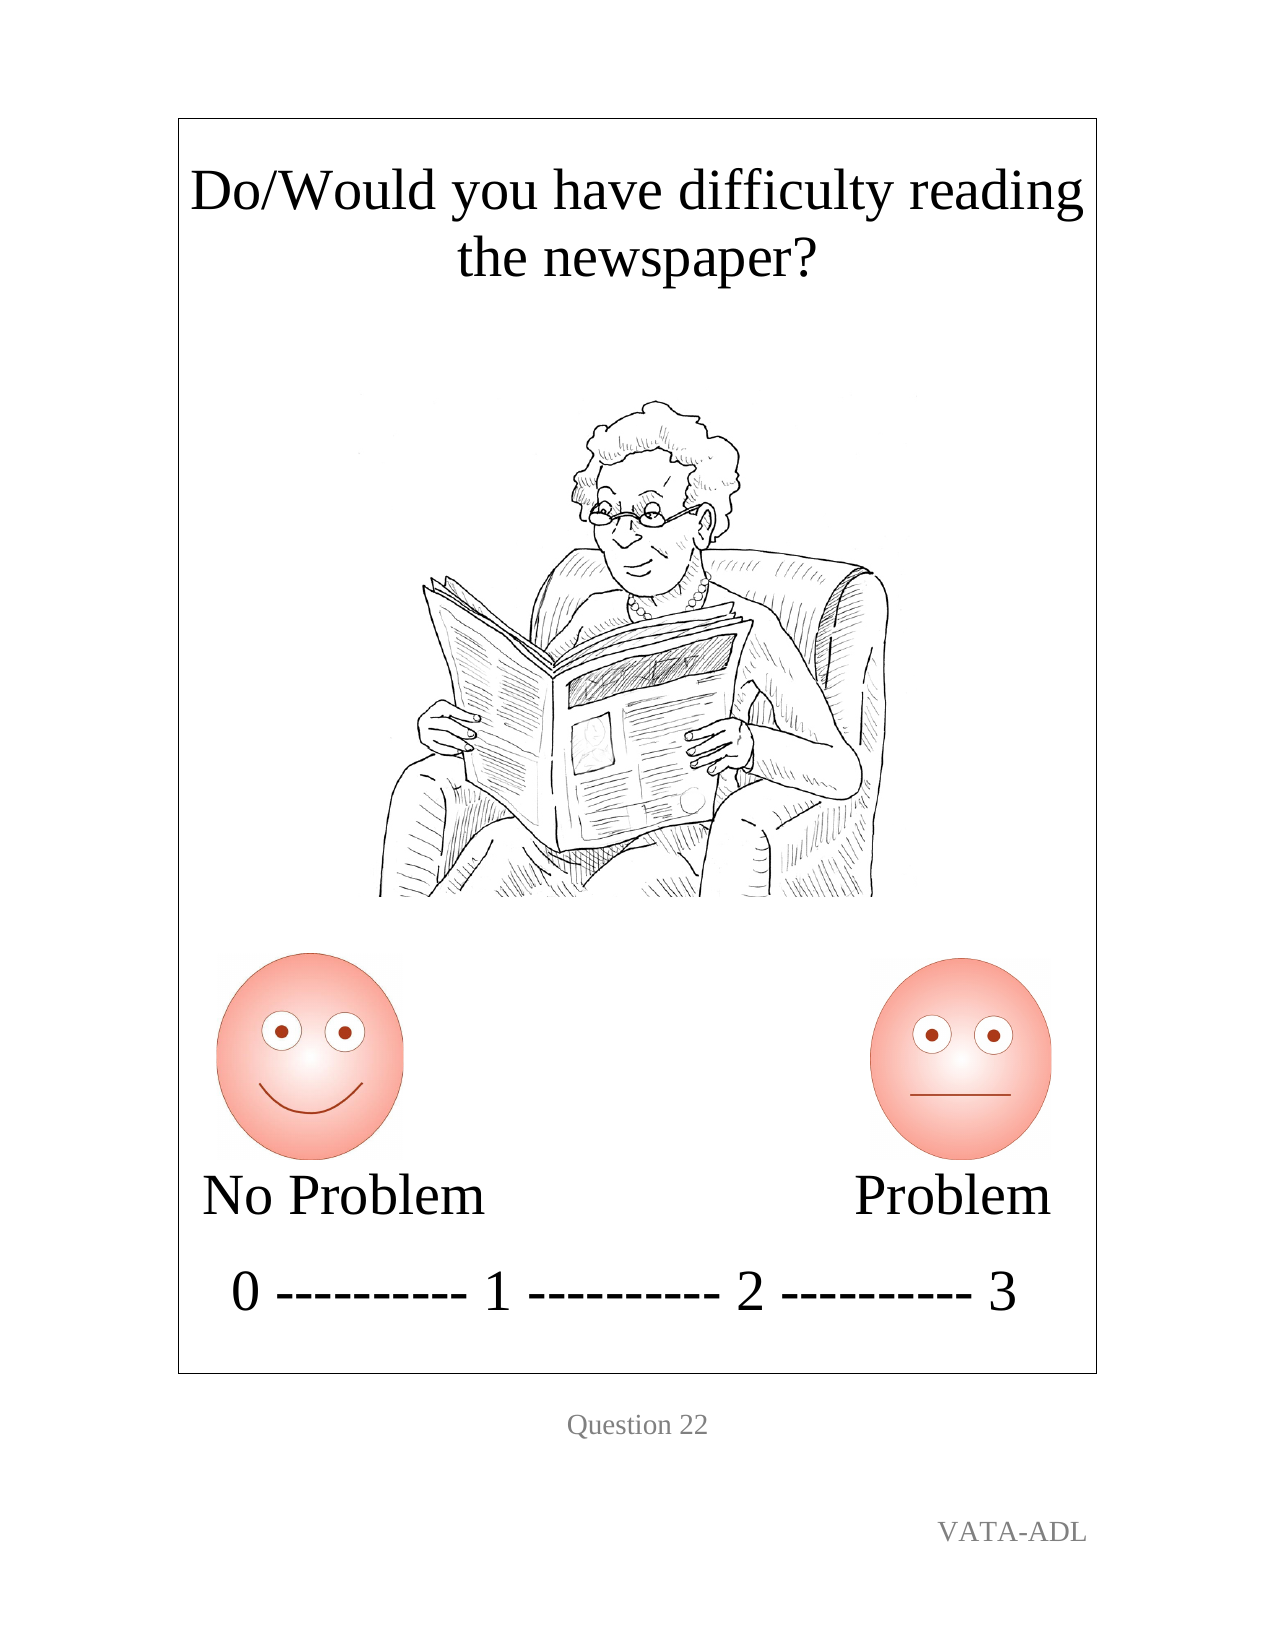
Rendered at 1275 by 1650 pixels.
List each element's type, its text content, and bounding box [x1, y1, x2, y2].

text Question 22 [187, 1407, 1087, 1441]
picture [358, 385, 917, 897]
text 0 ---------- 1 ---------- 2 ---------- 3 [187, 1255, 1087, 1322]
text No Problem Problem [187, 1159, 1087, 1227]
text Do/Would you have difficulty reading the newspaper? [187, 155, 1087, 289]
picture [870, 958, 1052, 1160]
picture [216, 953, 404, 1160]
